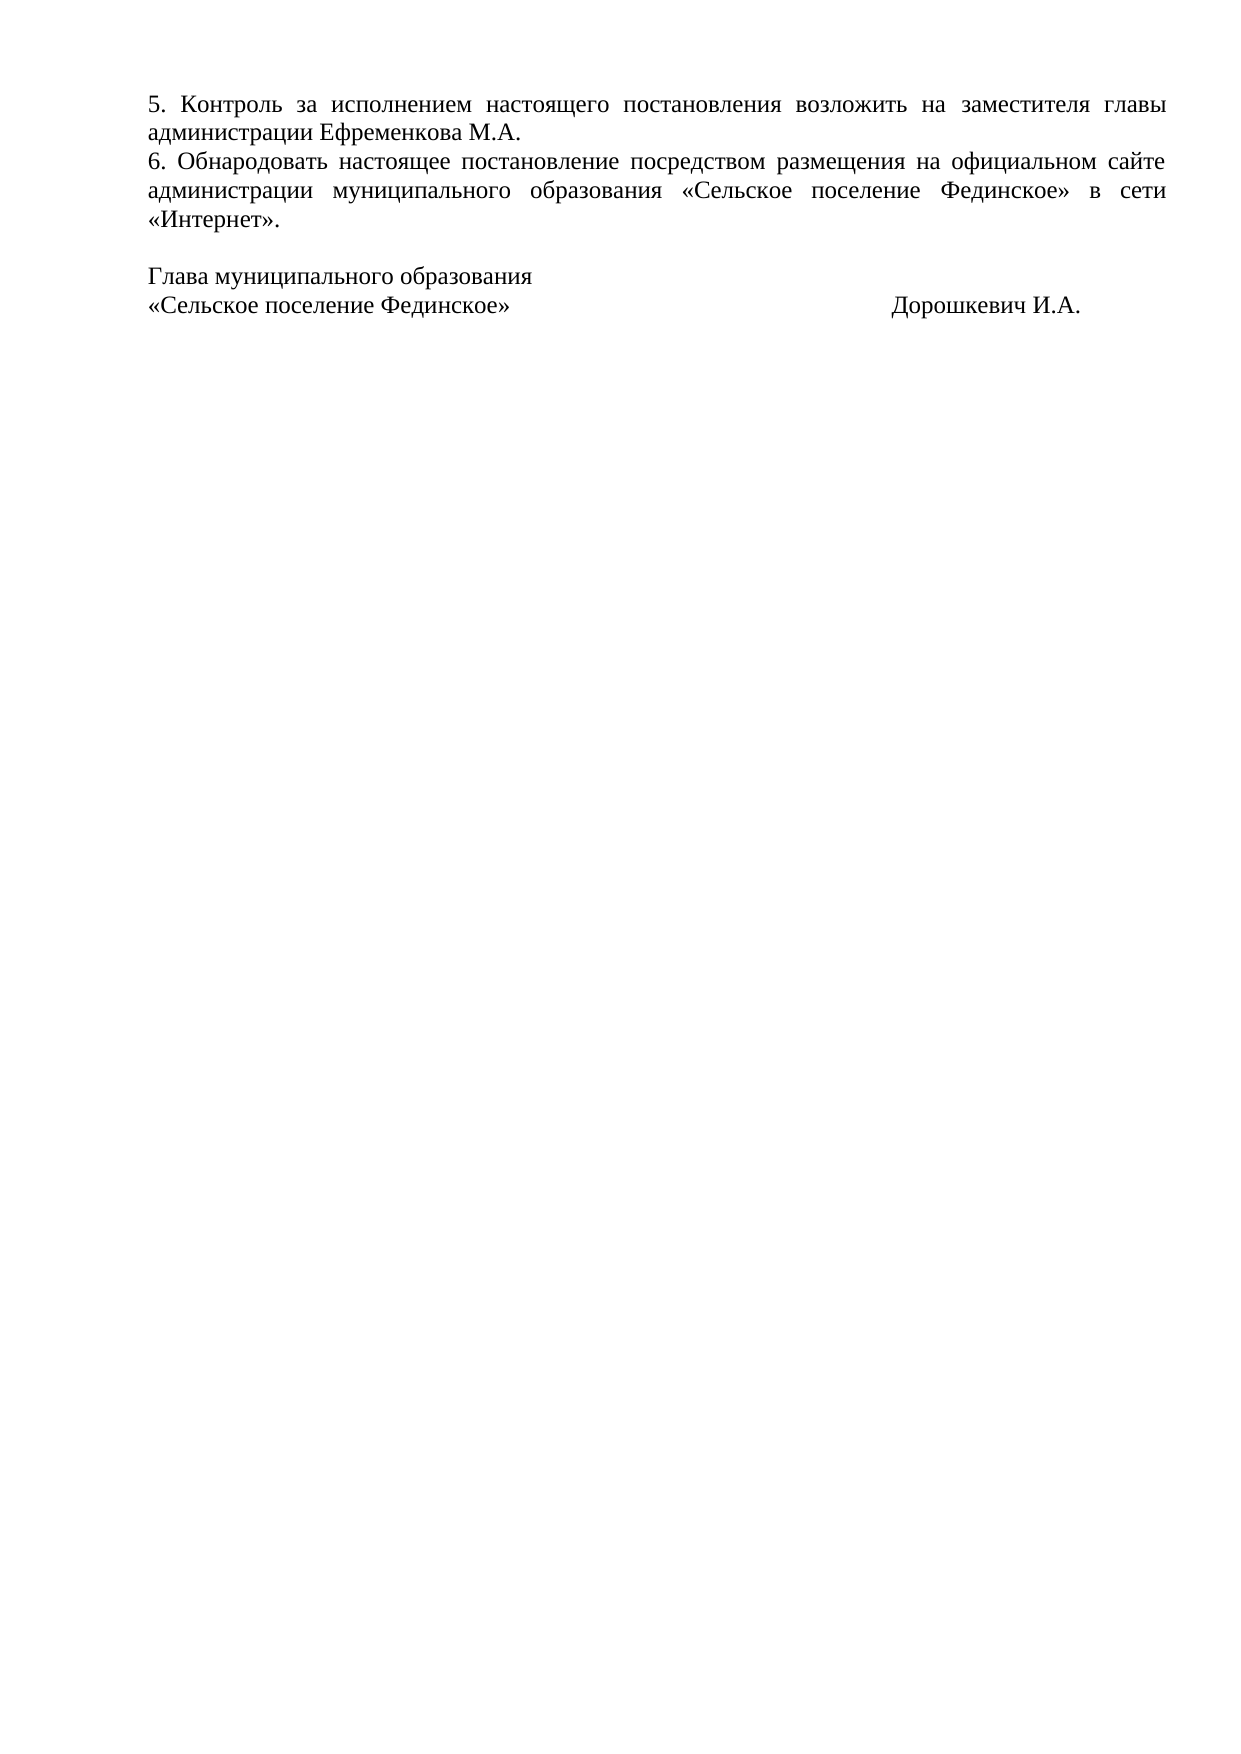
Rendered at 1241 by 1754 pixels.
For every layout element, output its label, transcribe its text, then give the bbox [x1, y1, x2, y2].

text «Сельское поселение Фединское» Дорошкевич И.А. [148, 290, 1167, 319]
text 6. Обнародовать настоящее постановление посредством размещения на официальном сайте администрации муниципального образования «Сельское поселение Фединское» в сети «Интернет». [148, 146, 1167, 232]
text 5. Контроль за исполнением настоящего постановления возложить на заместителя главы администрации Ефременкова М.А. [148, 89, 1167, 146]
text Глава муниципального образования [148, 261, 1167, 290]
